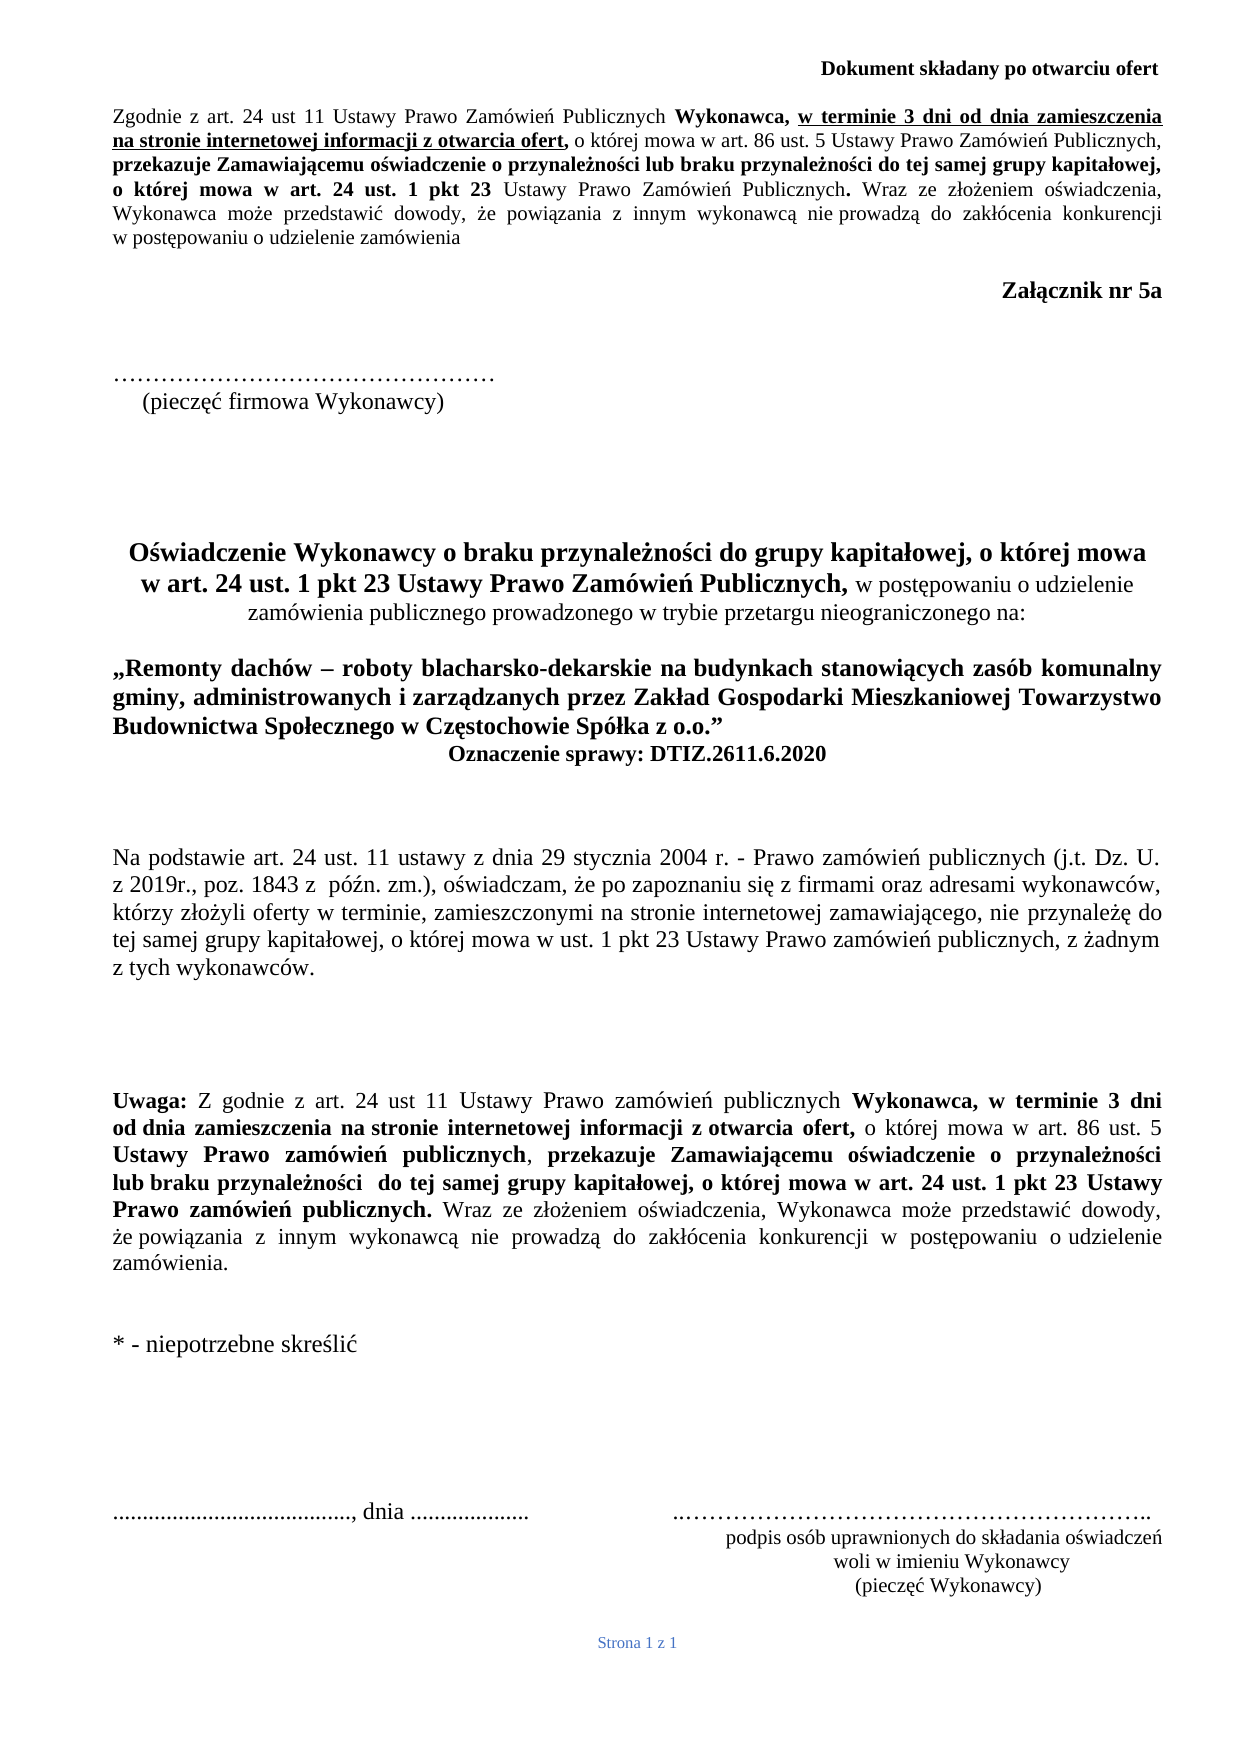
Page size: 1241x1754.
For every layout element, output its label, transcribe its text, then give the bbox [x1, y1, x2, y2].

text woli w imieniu Wykonawcy [776, 1549, 1162, 1573]
text Oznaczenie sprawy: DTIZ.2611.6.2020 [112, 740, 1162, 766]
text Zgodnie z art. 24 ust 11 Ustawy Prawo Zamówień Publicznych Wykonawca, w terminie 3 dni od dnia zamieszczenia na stronie internetowej informacji z otwarcia ofert, o której mowa w art. 86 ust. 5 Ustawy Prawo Zamówień Publicznych, przekazuje Zamawiającemu oświadczenie o przynależności lub braku przynależności do tej samej grupy kapitałowej, o której mowa w art. 24 ust. 1 pkt 23 Ustawy Prawo Zamówień Publicznych. Wraz ze złożeniem oświadczenia, Wykonawca może przedstawić dowody, że powiązania z innym wykonawcą nie prowadzą do zakłócenia konkurencji w postępowaniu o udzielenie zamówienia [112, 104, 1162, 249]
text podpis osób uprawnionych do składania oświadczeń [112, 1525, 1162, 1549]
text Na podstawie art. 24 ust. 11 ustawy z dnia 29 stycznia 2004 r. - Prawo zamówień publicznych (j.t. Dz. U. z 2019r., poz. 1843 z późn. zm.), oświadczam, że po zapoznaniu się z firmami oraz adresami wykonawców, którzy złożyli oferty w terminie, zamieszczonymi na stronie internetowej zamawiającego, nie przynależę do tej samej grupy kapitałowej, o której mowa w ust. 1 pkt 23 Ustawy Prawo zamówień publicznych, z żadnym z tych wykonawców. [112, 843, 1162, 981]
text ........................................, dnia .................... ..………………………………………………….. [112, 1497, 1162, 1525]
text Oświadczenie Wykonawcy o braku przynależności do grupy kapitałowej, o której mowa w art. 24 ust. 1 pkt 23 Ustawy Prawo Zamówień Publicznych, w postępowaniu o udzielenie zamówienia publicznego prowadzonego w trybie przetargu nieograniczonego na: [112, 536, 1162, 626]
text * - niepotrzebne skreślić [112, 1329, 1162, 1358]
text Załącznik nr 5a [112, 276, 1162, 304]
text (pieczęć firmowa Wykonawcy) [112, 387, 1162, 414]
text ………………………………………… [112, 359, 1162, 387]
text (pieczęć Wykonawcy) [776, 1573, 1162, 1597]
text Dokument składany po otwarciu ofert [777, 56, 1162, 80]
text „Remonty dachów – roboty blacharsko-dekarskie na budynkach stanowiących zasób komunalny gminy, administrowanych i zarządzanych przez Zakład Gospodarki Mieszkaniowej Towarzystwo Budownictwa Społecznego w Częstochowie Spółka z o.o.” [112, 653, 1162, 740]
text Uwaga: Z godnie z art. 24 ust 11 Ustawy Prawo zamówień publicznych Wykonawca, w terminie 3 dni od dnia zamieszczenia na stronie internetowej informacji z otwarcia ofert, o której mowa w art. 86 ust. 5 Ustawy Prawo zamówień publicznych, przekazuje Zamawiającemu oświadczenie o przynależności lub braku przynależności do tej samej grupy kapitałowej, o której mowa w art. 24 ust. 1 pkt 23 Ustawy Prawo zamówień publicznych. Wraz ze złożeniem oświadczenia, Wykonawca może przedstawić dowody, że powiązania z innym wykonawcą nie prowadzą do zakłócenia konkurencji w postępowaniu o udzielenie zamówieni [112, 1086, 1162, 1276]
